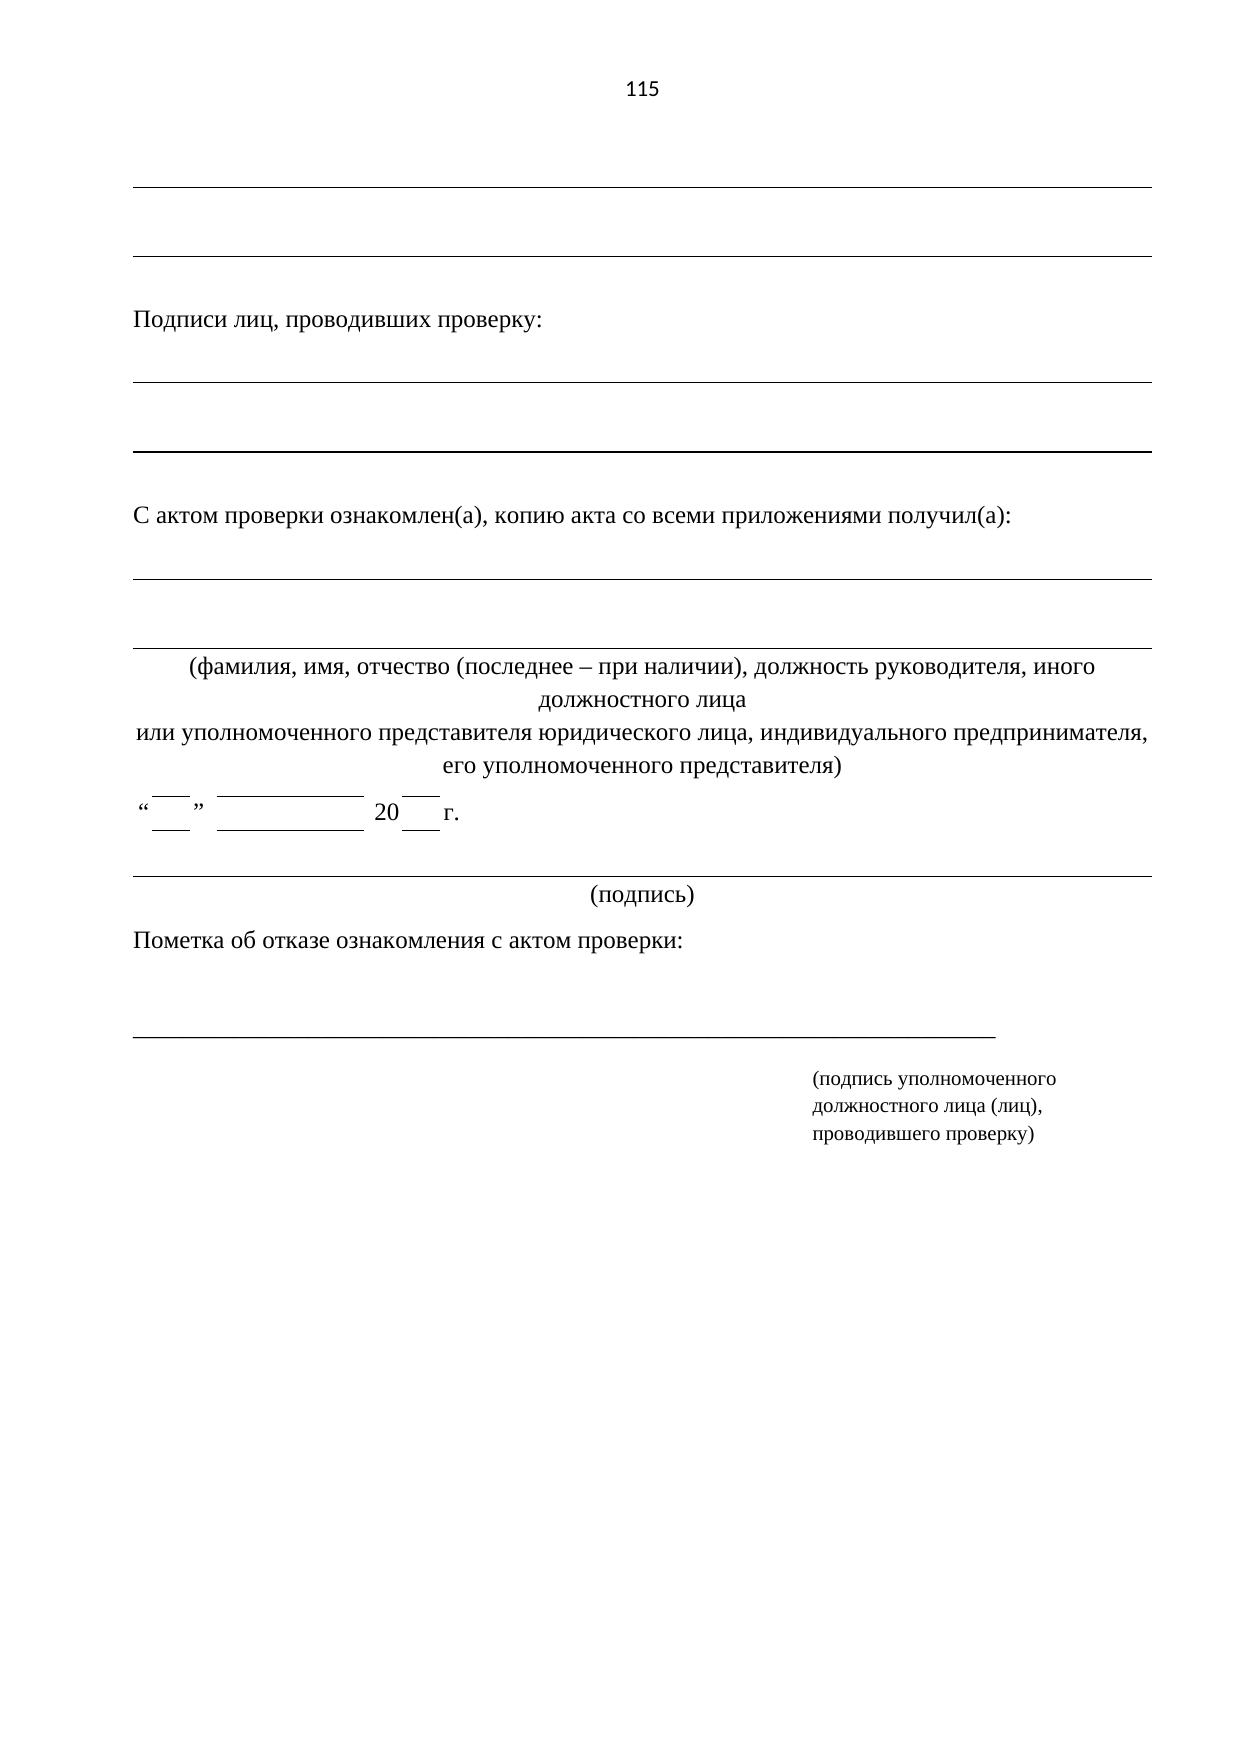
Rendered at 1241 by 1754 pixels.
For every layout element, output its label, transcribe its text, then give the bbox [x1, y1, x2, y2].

table_header ” [190, 796, 217, 829]
text Подписи лиц, проводивших проверку: [133, 304, 1152, 333]
text Пометка об отказе ознакомления с актом проверки: [133, 925, 1152, 953]
text (подпись уполномоченного должностного лица (лиц), проводившего проверку) Приложение № 17 [812, 1066, 1152, 1145]
table_header “ [133, 796, 152, 829]
text (фамилия, имя, отчество (последнее – при наличии), должность руководителя, иного должностного лица или уполномоченного представителя юридического лица, индивидуального предпринимателя, его уполномоченного представителя) [133, 649, 1152, 779]
table_header г. [440, 796, 473, 829]
table_header 20 [364, 796, 402, 829]
table_header [402, 797, 440, 829]
table_header [152, 797, 190, 829]
text С актом проверки ознакомлен(а), копию акта со всеми приложениями получил(а): [133, 500, 1152, 529]
text (подпись) [133, 877, 1152, 908]
text _____________________________________________________________________ [133, 1012, 1152, 1040]
table_header [217, 797, 363, 829]
